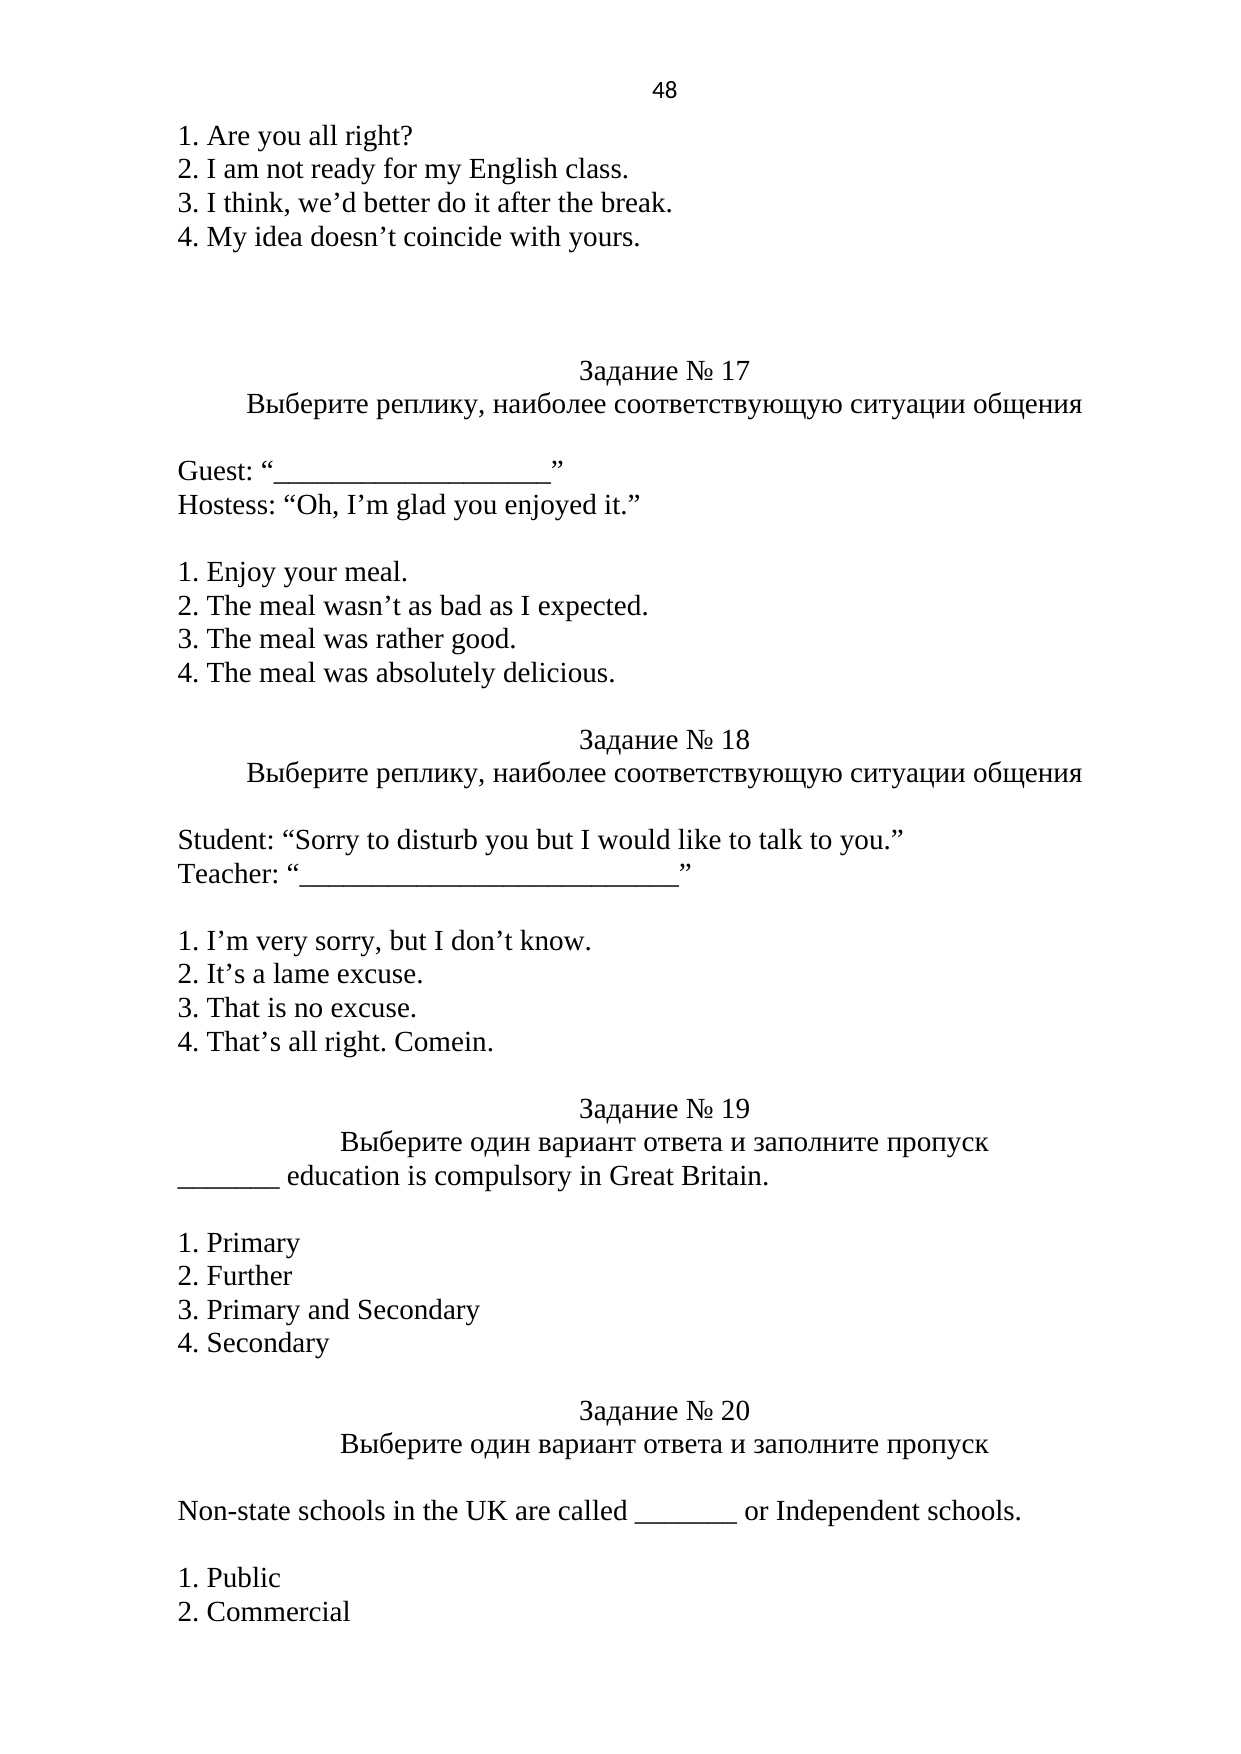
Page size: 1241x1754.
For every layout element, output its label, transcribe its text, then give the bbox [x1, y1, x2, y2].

text Выберите реплику, наиболее соответствующую ситуации общения [177, 386, 1152, 420]
text 2. I am not ready for my English class. [177, 152, 1152, 185]
text Задание № 18 [177, 722, 1152, 755]
text Выберите один вариант ответа и заполните пропуск [177, 1426, 1152, 1460]
text 1. I’m very sorry, but I don’t know. [177, 923, 1152, 957]
text Выберите реплику, наиболее соответствующую ситуации общения [177, 755, 1152, 789]
text 2. Commercial [177, 1594, 1152, 1627]
text 3. I think, we’d better do it after the break. [177, 185, 1152, 219]
text Задание № 19 [177, 1091, 1152, 1124]
text Non-state schools in the UK are called _______ or Independent schools. [177, 1493, 1152, 1527]
text Student: “Sorry to disturb you but I would like to talk to you.” Teacher: “__________________________” [177, 822, 1152, 889]
text 3. That is no excuse. [177, 990, 1152, 1024]
text 4. Secondary [177, 1326, 1152, 1359]
text 4. That’s all right. Comein. [177, 1024, 1152, 1057]
text 1. Primary [177, 1225, 1152, 1258]
text Задание № 17 [177, 353, 1152, 386]
text Guest: “___________________” Hostess: “Oh, I’m glad you enjoyed it.” [177, 453, 1152, 521]
text 2. It’s a lame excuse. [177, 957, 1152, 990]
text 4. My idea doesn’t coincide with yours. [177, 219, 1152, 252]
text 3. Primary and Secondary [177, 1292, 1152, 1326]
text 1. Enjoy your meal. [177, 554, 1152, 588]
text _______ education is compulsory in Great Britain. [177, 1158, 1152, 1191]
text 2. The meal wasn’t as bad as I expected. [177, 588, 1152, 621]
text Выберите один вариант ответа и заполните пропуск [177, 1124, 1152, 1158]
text Задание № 20 [177, 1393, 1152, 1426]
text 3. The meal was rather good. [177, 621, 1152, 655]
text 1. Public [177, 1560, 1152, 1594]
text 4. The meal was absolutely delicious. [177, 655, 1152, 688]
text 1. Are you all right? [177, 118, 1152, 152]
text 2. Further [177, 1258, 1152, 1292]
